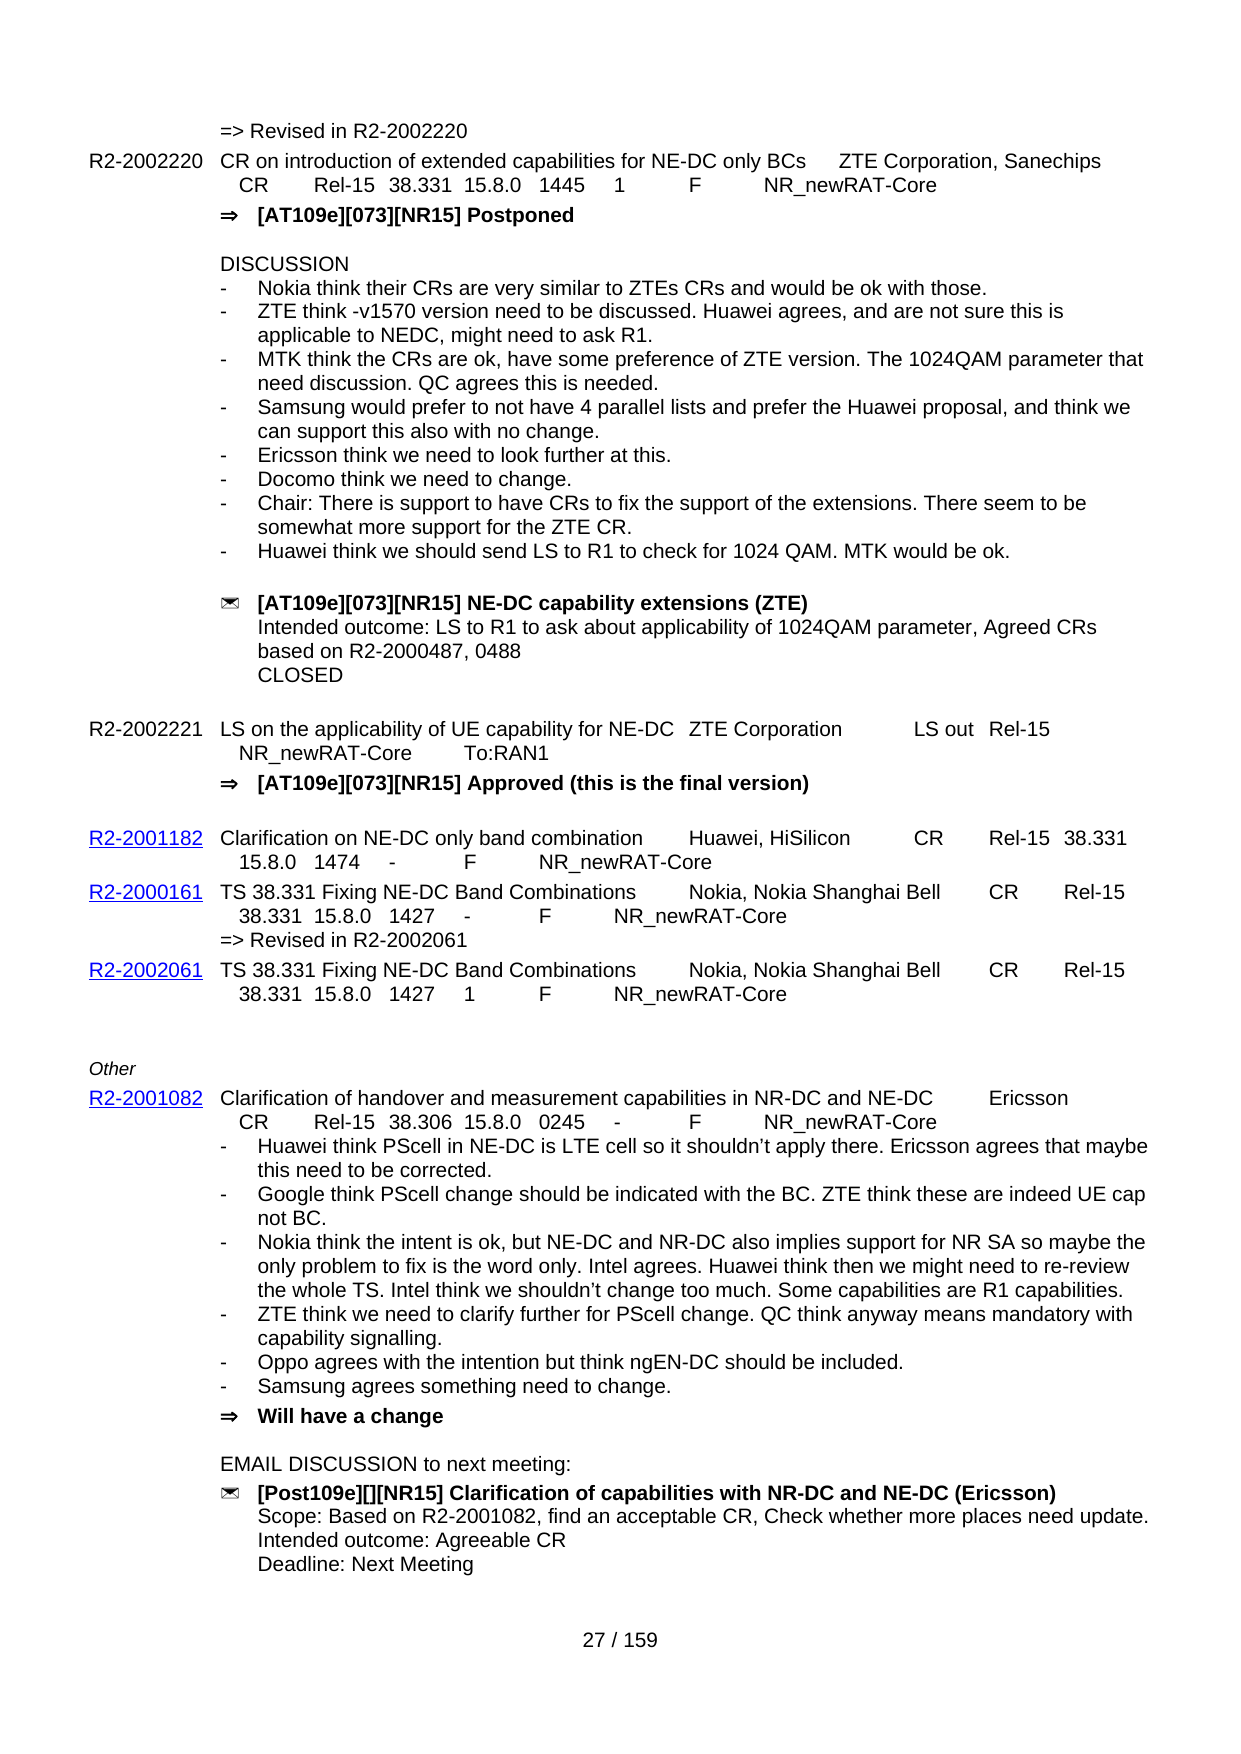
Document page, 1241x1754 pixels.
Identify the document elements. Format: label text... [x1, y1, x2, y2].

title R2-2000161 TS 38.331 Fixing NE-DC Band Combinations Nokia, Nokia Shanghai Bell CR Rel-15 38.331 15.8.0 1427 - F NR_newRAT-Core [88, 880, 1152, 928]
text - Huawei think PScell in NE-DC is LTE cell so it shouldn’t apply there. Ericsson agrees that maybe this need to be corrected. [220, 1134, 1152, 1182]
title R2-2002221 LS on the applicability of UE capability for NE-DC ZTE Corporation LS out Rel-15 NR_newRAT-Core To:RAN1 [88, 717, 1152, 765]
text - Ericsson think we need to look further at this. [220, 443, 1152, 467]
text - ZTE think we need to clarify further for PScell change. QC think anyway means mandatory with capability signalling. [220, 1302, 1152, 1349]
text Intended outcome: LS to R1 to ask about applicability of 1024QAM parameter, Agreed CRs based on R2-2000487, 0488 [220, 615, 1152, 663]
text => Revised in R2-2002061 [220, 928, 1152, 952]
text - Samsung would prefer to not have 4 parallel lists and prefer the Huawei proposal, and think we can support this also with no change. [220, 395, 1152, 443]
text [Post109e][][NR15] Clarification of capabilities with NR-DC and NE-DC (Ericsson) [220, 1480, 1152, 1504]
text EMAIL DISCUSSION to next meeting: [220, 1452, 1152, 1476]
text Other [88, 1058, 1152, 1080]
text [AT109e][073][NR15] Approved (this is the final version) [220, 771, 1152, 796]
text Intended outcome: Agreeable CR [220, 1528, 1152, 1552]
text - Oppo agrees with the intention but think ngEN-DC should be included. [220, 1349, 1152, 1373]
title R2-2001182 Clarification on NE-DC only band combination Huawei, HiSilicon CR Rel-15 38.331 15.8.0 1474 - F NR_newRAT-Core [88, 826, 1152, 874]
text - Docomo think we need to change. [220, 467, 1152, 491]
text DISCUSSION [220, 251, 1152, 275]
text Scope: Based on R2-2001082, find an acceptable CR, Check whether more places need update. [220, 1504, 1152, 1528]
text Will have a change [220, 1404, 1152, 1428]
text - Huawei think we should send LS to R1 to check for 1024 QAM. MTK would be ok. [220, 539, 1152, 563]
text [AT109e][073][NR15] NE-DC capability extensions (ZTE) [220, 591, 1152, 615]
text - Google think PScell change should be indicated with the BC. ZTE think these are indeed UE cap not BC. [220, 1182, 1152, 1230]
text - MTK think the CRs are ok, have some preference of ZTE version. The 1024QAM parameter that need discussion. QC agrees this is needed. [220, 347, 1152, 395]
title R2-2001082 Clarification of handover and measurement capabilities in NR-DC and NE-DC Ericsson CR Rel-15 38.306 15.8.0 0245 - F NR_newRAT-Core [88, 1086, 1152, 1134]
text - Nokia think their CRs are very similar to ZTEs CRs and would be ok with those. [220, 275, 1152, 299]
text - Samsung agrees something need to change. [220, 1373, 1152, 1397]
text => Revised in R2-2002220 [220, 118, 1152, 142]
title R2-2002061 TS 38.331 Fixing NE-DC Band Combinations Nokia, Nokia Shanghai Bell CR Rel-15 38.331 15.8.0 1427 1 F NR_newRAT-Core [88, 958, 1152, 1006]
text - ZTE think -v1570 version need to be discussed. Huawei agrees, and are not sure this is applicable to NEDC, might need to ask R1. [220, 299, 1152, 347]
text - Nokia think the intent is ok, but NE-DC and NR-DC also implies support for NR SA so maybe the only problem to fix is the word only. Intel agrees. Huawei think then we might need to re-review the whole TS. Intel think we shouldn’t change too much. Some capabilities are R1 capabilities. [220, 1230, 1152, 1302]
title R2-2002220 CR on introduction of extended capabilities for NE-DC only BCs ZTE Corporation, Sanechips CR Rel-15 38.331 15.8.0 1445 1 F NR_newRAT-Core [88, 149, 1152, 197]
text CLOSED [220, 663, 1152, 687]
text Deadline: Next Meeting [220, 1552, 1152, 1576]
text [AT109e][073][NR15] Postponed [220, 203, 1152, 227]
text - Chair: There is support to have CRs to fix the support of the extensions. There seem to be somewhat more support for the ZTE CR. [220, 491, 1152, 539]
